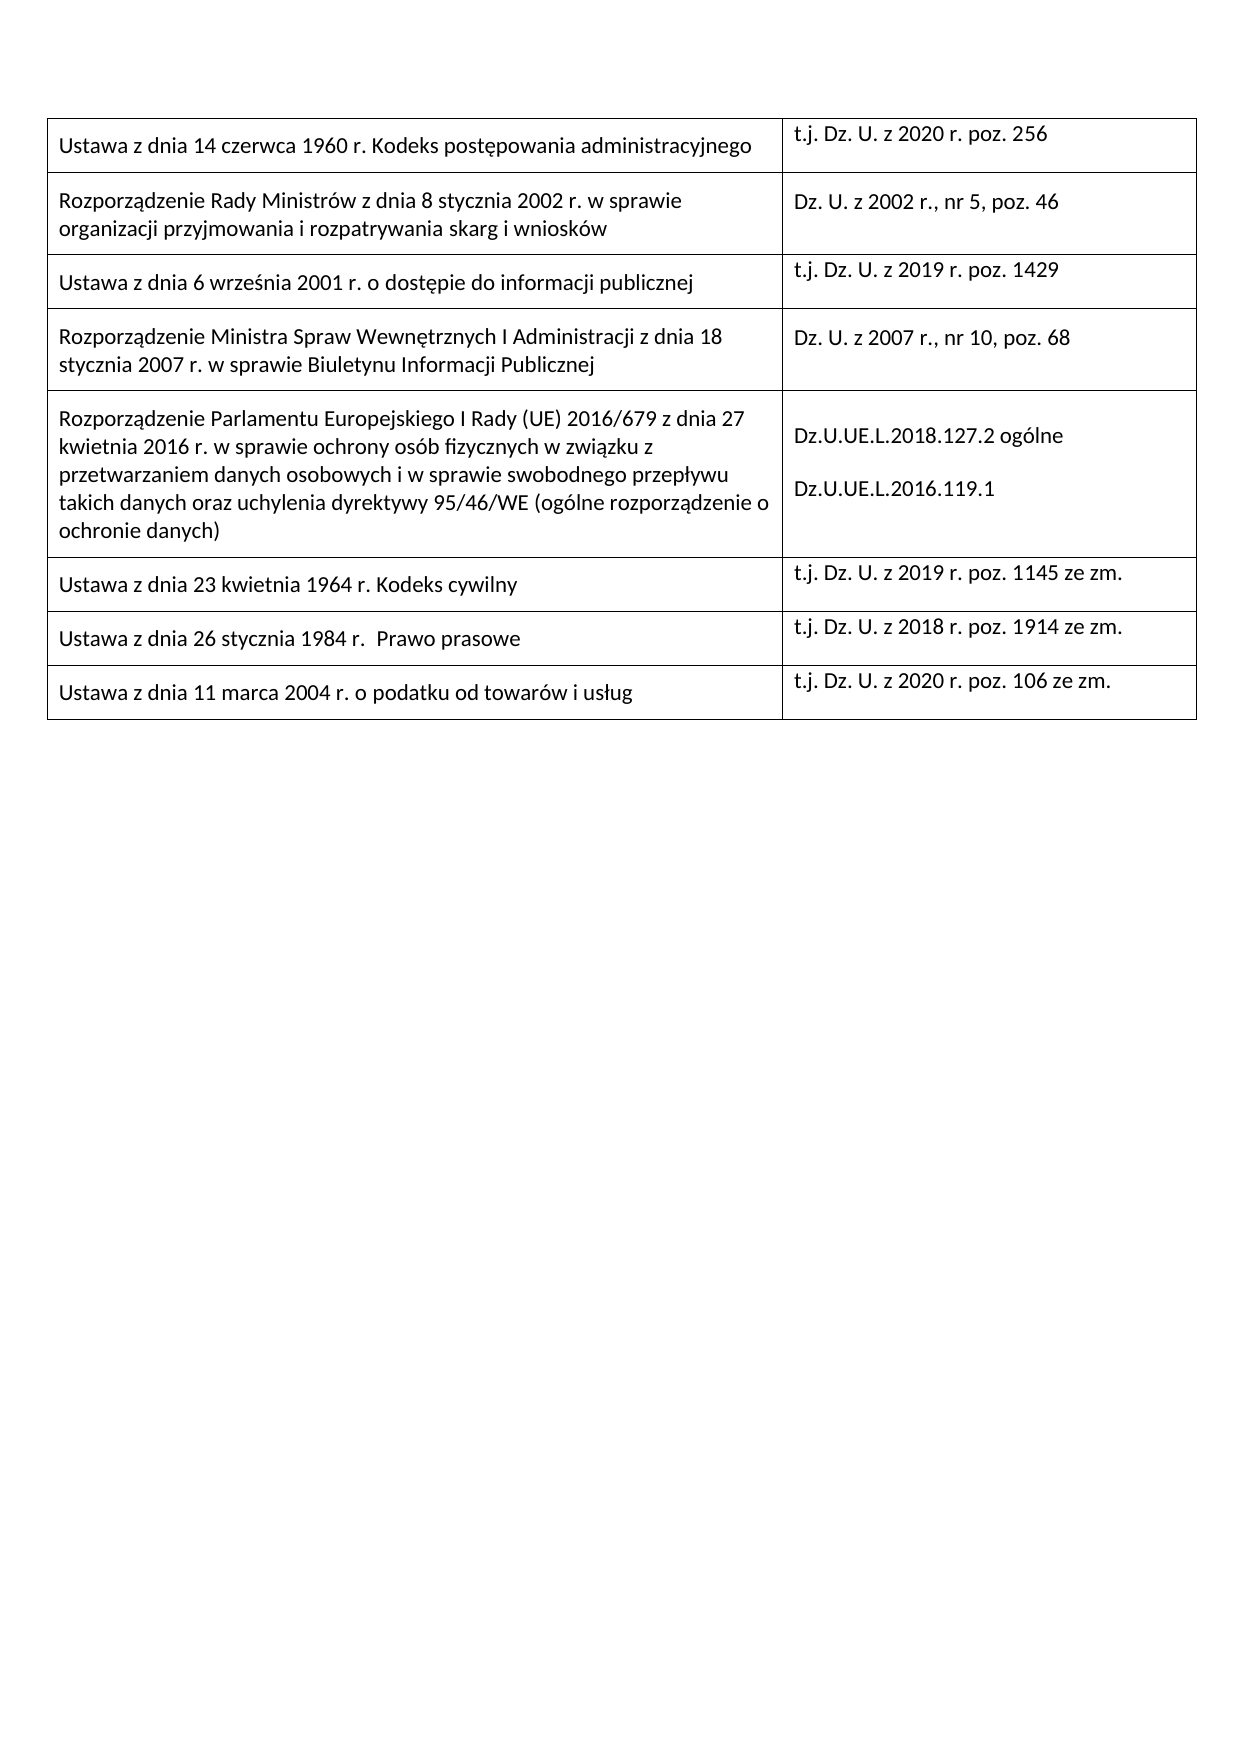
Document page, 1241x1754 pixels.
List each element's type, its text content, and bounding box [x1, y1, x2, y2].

table_cell Rozporządzenie Rady Ministrów z dnia 8 stycznia 2002 r. w sprawie organizacji przyjmowania i rozpatrywania skarg i wniosków [48, 173, 782, 254]
table_cell Ustawa z dnia 26 stycznia 1984 r. Prawo prasowe [48, 612, 782, 665]
table_cell Rozporządzenie Ministra Spraw Wewnętrznych I Administracji z dnia 18 stycznia 2007 r. w sprawie Biuletynu Informacji Publicznej [48, 309, 782, 390]
table_cell t.j. Dz. U. z 2020 r. poz. 256 [783, 119, 1196, 172]
table_cell Dz. U. z 2007 r., nr 10, poz. 68 [783, 309, 1196, 390]
table_cell Dz. U. z 2002 r., nr 5, poz. 46 [783, 173, 1196, 254]
table_cell t.j. Dz. U. z 2020 r. poz. 106 ze zm. [783, 666, 1196, 719]
table_cell t.j. Dz. U. z 2018 r. poz. 1914 ze zm. [783, 612, 1196, 665]
table_cell Ustawa z dnia 6 września 2001 r. o dostępie do informacji publicznej [48, 255, 782, 308]
table_cell Ustawa z dnia 14 czerwca 1960 r. Kodeks postępowania administracyjnego [48, 119, 782, 172]
table_cell Ustawa z dnia 11 marca 2004 r. o podatku od towarów i usług [48, 666, 782, 719]
table_cell t.j. Dz. U. z 2019 r. poz. 1145 ze zm. [783, 558, 1196, 611]
table_cell Dz.U.UE.L.2018.127.2 ogólne Dz.U.UE.L.2016.119.1 [783, 391, 1196, 557]
table_cell t.j. Dz. U. z 2019 r. poz. 1429 [783, 255, 1196, 308]
table_cell Rozporządzenie Parlamentu Europejskiego I Rady (UE) 2016/679 z dnia 27 kwietnia 2016 r. w sprawie ochrony osób fizycznych w związku z przetwarzaniem danych osobowych i w sprawie swobodnego przepływu takich danych oraz uchylenia dyrektywy 95/46/WE (ogólne rozporządzenie o ochronie danych) [48, 391, 782, 557]
table_cell Ustawa z dnia 23 kwietnia 1964 r. Kodeks cywilny [48, 558, 782, 611]
